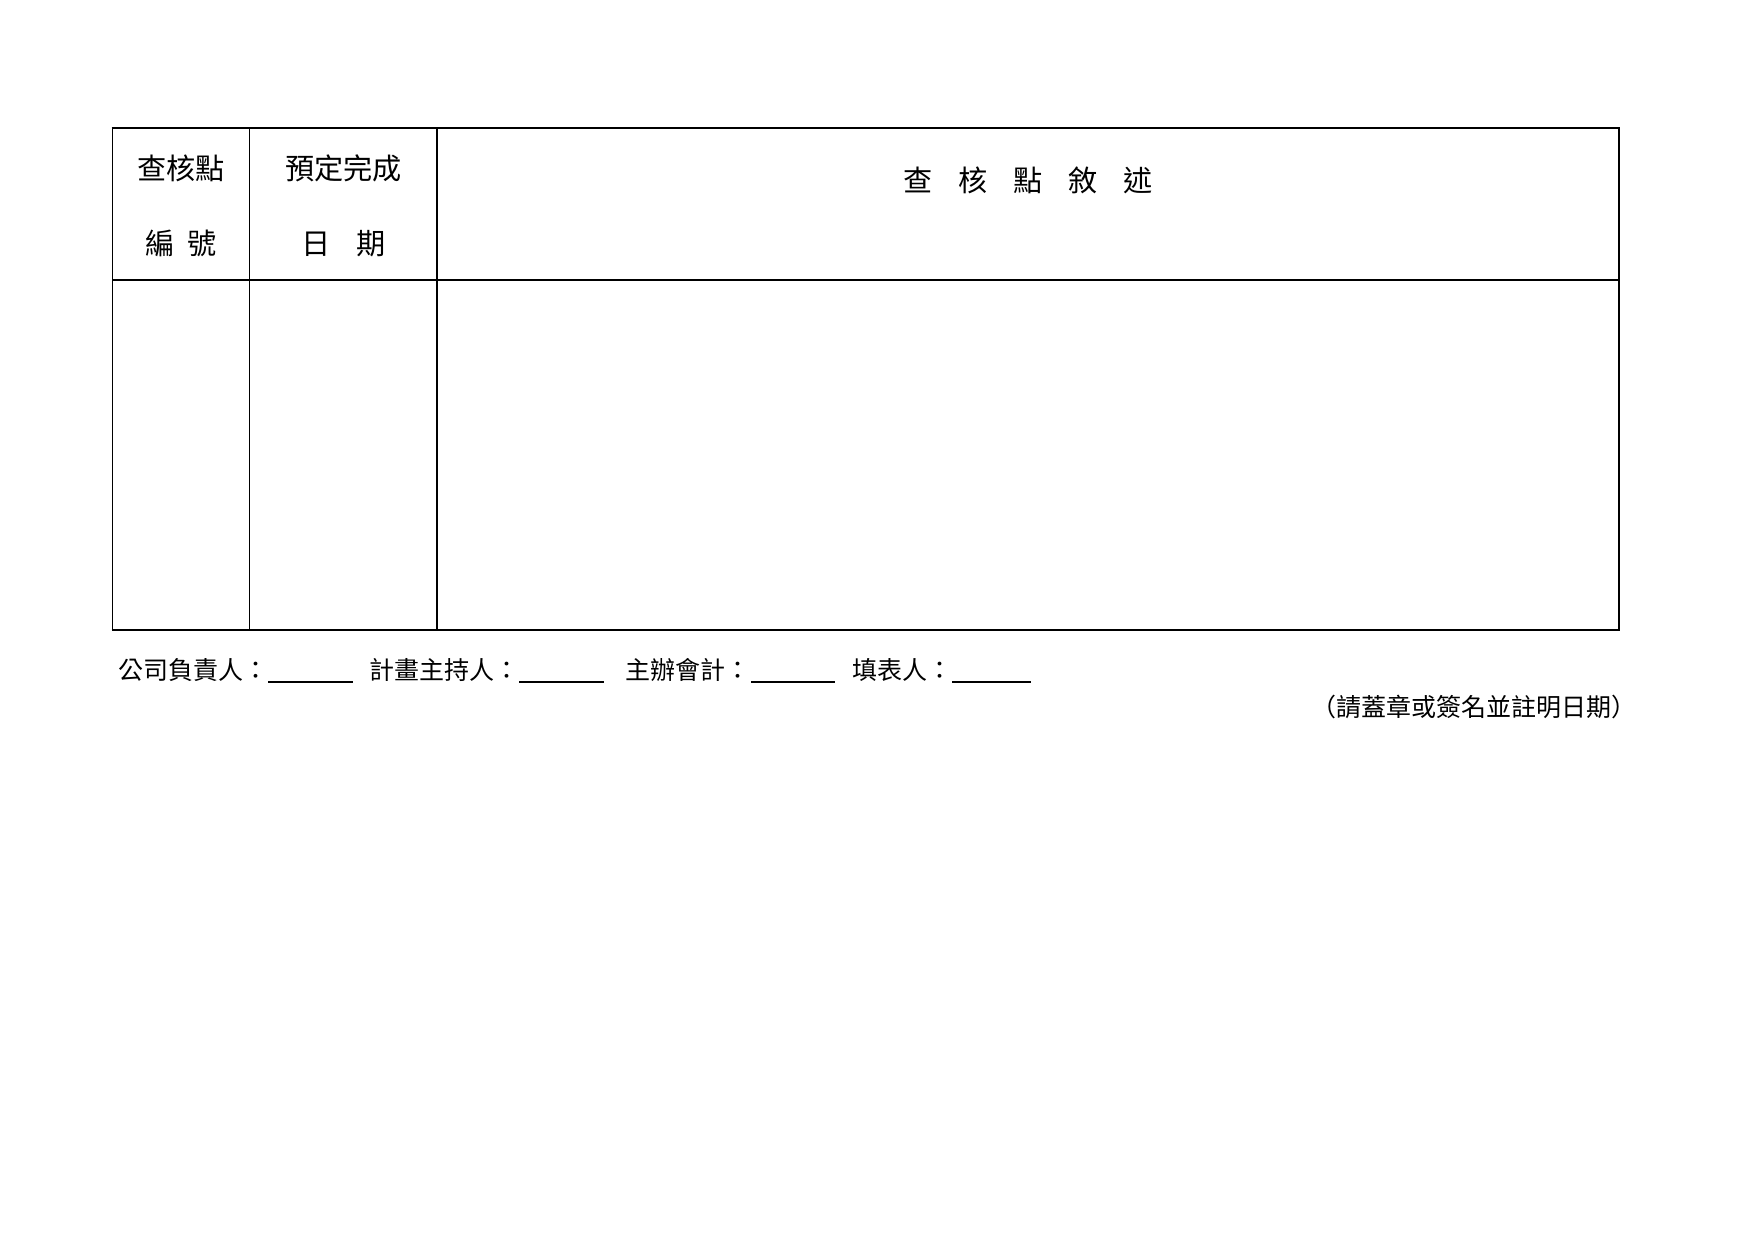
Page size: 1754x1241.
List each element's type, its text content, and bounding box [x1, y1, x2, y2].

table_header 查 核 點 敘 述 [438, 129, 1618, 279]
table_cell [113, 281, 249, 629]
table_header 預定完成 日 期 [250, 129, 436, 279]
table_cell [250, 281, 436, 629]
text 公司負責人： 計畫主持人： 主辦會計： 填表人： [118, 650, 1636, 687]
text （請蓋章或簽名並註明日期） [118, 687, 1636, 725]
table_cell [438, 281, 1618, 629]
table_header 查核點 編 號 [113, 129, 249, 279]
